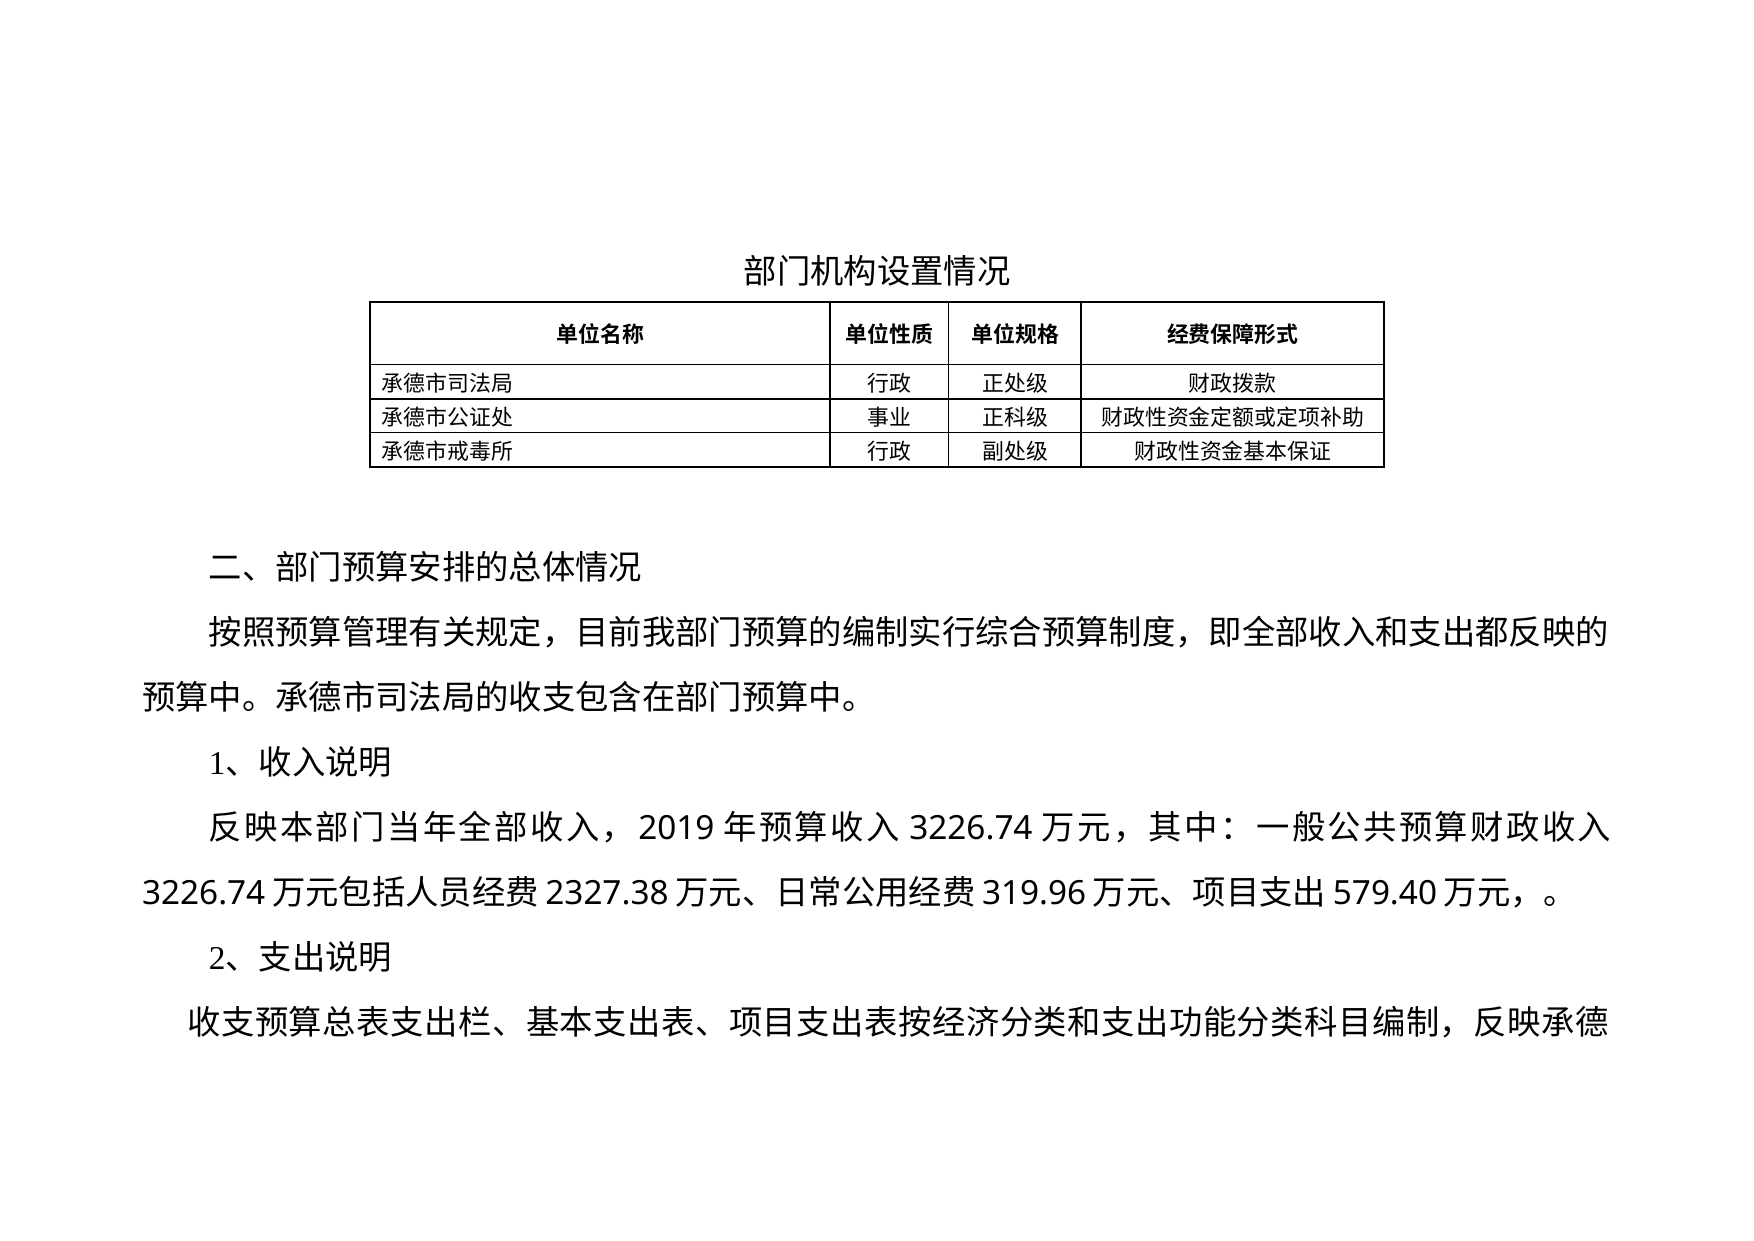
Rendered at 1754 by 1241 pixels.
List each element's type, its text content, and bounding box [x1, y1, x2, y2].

table_cell 财政拨款 [1082, 365, 1383, 398]
table_cell 正处级 [949, 365, 1080, 398]
text 按照预算管理有关规定，目前我部门预算的编制实行综合预算制度，即全部收入和支出都反映的预算中。承德市司法局的收支包含在部门预算中。 [142, 597, 1612, 727]
table_header 单位规格 [949, 303, 1080, 364]
table_cell 财政性资金定额或定项补助 [1082, 400, 1383, 432]
text 二、部门预算安排的总体情况 [142, 532, 1612, 597]
list 支出说明 [142, 922, 1612, 987]
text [142, 987, 1612, 1052]
text 反映本部门当年全部收入，2019年预算收入3226.74万元，其中：一般公共预算财政收入3226.74万元包括人员经费2327.38万元、日常公用经费319.96万元、项目支出579.40万元，。 [142, 792, 1612, 922]
table_header 经费保障形式 [1082, 303, 1383, 364]
table_header 单位名称 [371, 303, 829, 364]
table_cell 正科级 [949, 400, 1080, 432]
table_header 单位性质 [831, 303, 948, 364]
table_cell 行政 [831, 365, 948, 398]
table_cell 承德市司法局 [371, 365, 829, 398]
text 部门机构设置情况 [142, 236, 1612, 301]
text 1、收入说明 [142, 727, 1612, 792]
table_cell 事业 [831, 400, 948, 432]
table_cell 财政性资金基本保证 [1082, 433, 1383, 466]
table_cell 行政 [831, 433, 948, 466]
table_cell 承德市戒毒所 [371, 433, 829, 466]
table_cell 承德市公证处 [371, 400, 829, 432]
table_cell 副处级 [949, 433, 1080, 466]
